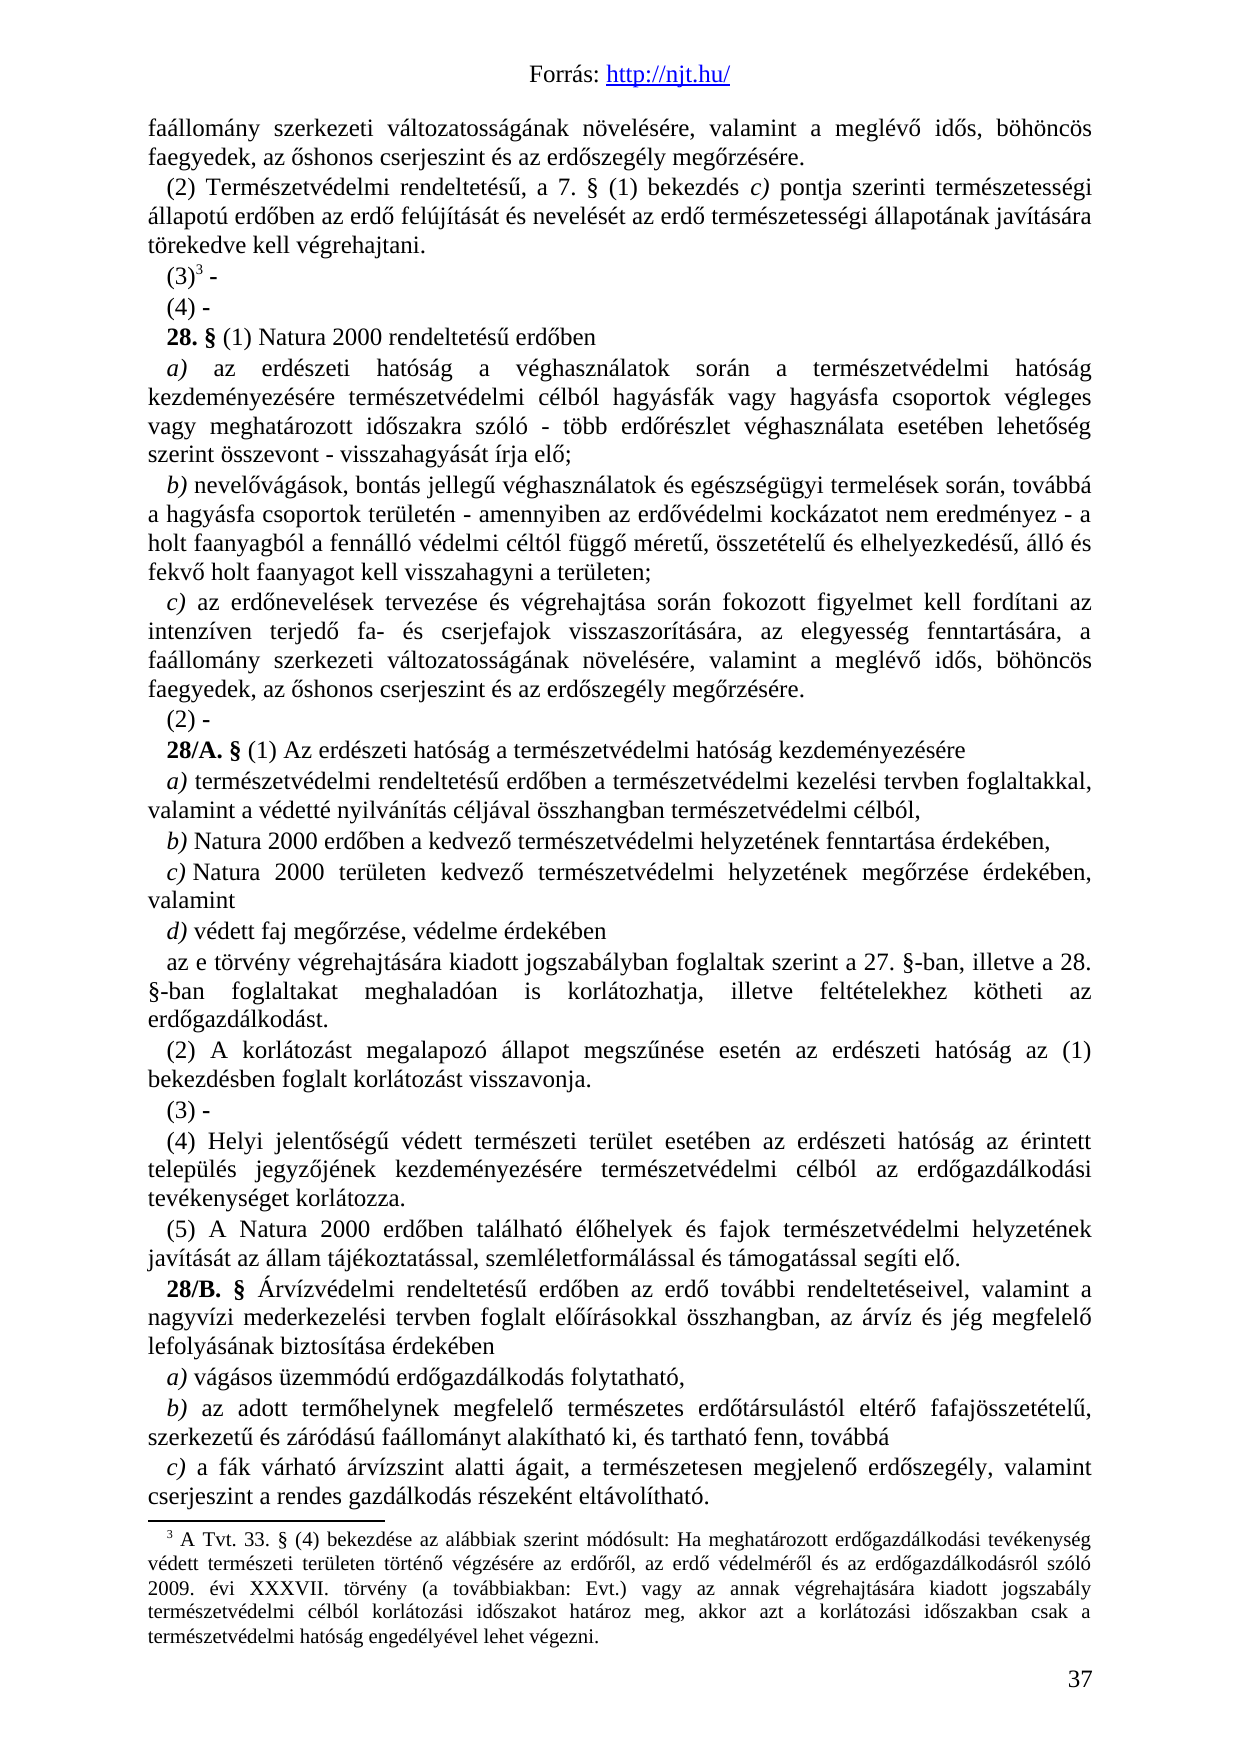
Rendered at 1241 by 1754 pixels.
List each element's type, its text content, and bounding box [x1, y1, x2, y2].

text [148, 113, 1092, 170]
text (4) - [148, 292, 1092, 320]
text (5) A Natura 2000 erdőben található élőhelyek és fajok természetvédelmi helyzetének javítását az állam tájékoztatással, szemléletformálással és támogatással segíti elő. [148, 1214, 1092, 1272]
text 28. § (1) Natura 2000 rendeltetésű erdőben [148, 322, 1092, 351]
text c) Natura 2000 területen kedvező természetvédelmi helyzetének megőrzése érdekében, valamint [148, 857, 1092, 914]
text (2) - [148, 704, 1092, 733]
text (2) Természetvédelmi rendeltetésű, a 7. § (1) bekezdés c) pontja szerinti természetességi állapotú erdőben az erdő felújítását és nevelését az erdő természetességi állapotának javítására törekedve kell végrehajtani. [148, 172, 1092, 259]
text b) nevelővágások, bontás jellegű véghasználatok és egészségügyi termelések során, továbbá a hagyásfa csoportok területén - amennyiben az erdővédelmi kockázatot nem eredményez - a holt faanyagból a fennálló védelmi céltól függő méretű, összetételű és elhelyezkedésű, álló és fekvő holt faanyagot kell visszahagyni a területen; [148, 470, 1092, 585]
text 28/A. § (1) Az erdészeti hatóság a természetvédelmi hatóság kezdeményezésére [148, 735, 1092, 764]
text az e törvény végrehajtására kiadott jogszabályban foglaltak szerint a 27. §-ban, illetve a 28. §-ban foglaltakat meghaladóan is korlátozhatja, illetve feltételekhez kötheti az erdőgazdálkodást. [148, 947, 1092, 1033]
text 28/B. § Árvízvédelmi rendeltetésű erdőben az erdő további rendeltetéseivel, valamint a nagyvízi mederkezelési tervben foglalt előírásokkal összhangban, az árvíz és jég megfelelő lefolyásának biztosítása érdekében [148, 1274, 1092, 1360]
text (2) A korlátozást megalapozó állapot megszűnése esetén az erdészeti hatóság az (1) bekezdésben foglalt korlátozást visszavonja. [148, 1035, 1092, 1093]
text (3) - [148, 1095, 1092, 1124]
text b) Natura 2000 erdőben a kedvező természetvédelmi helyzetének fenntartása érdekében, [148, 826, 1092, 854]
text (4) Helyi jelentőségű védett természeti terület esetében az erdészeti hatóság az érintett település jegyzőjének kezdeményezésére természetvédelmi célból az erdőgazdálkodási tevékenységet korlátozza. [148, 1126, 1092, 1212]
text a) természetvédelmi rendeltetésű erdőben a természetvédelmi kezelési tervben foglaltakkal, valamint a védetté nyilvánítás céljával összhangban természetvédelmi célból, [148, 766, 1092, 824]
text (3) - [148, 261, 1092, 289]
text c) a fák várható árvízszint alatti ágait, a természetesen megjelenő erdőszegély, valamint cserjeszint a rendes gazdálkodás részeként eltávolítható. [148, 1452, 1092, 1510]
text d) védett faj megőrzése, védelme érdekében [148, 916, 1092, 945]
text a) vágásos üzemmódú erdőgazdálkodás folytatható, [148, 1362, 1092, 1391]
text b) az adott termőhelynek megfelelő természetes erdőtársulástól eltérő fafajösszetételű, szerkezetű és záródású faállományt alakítható ki, és tartható fenn, továbbá [148, 1393, 1092, 1450]
